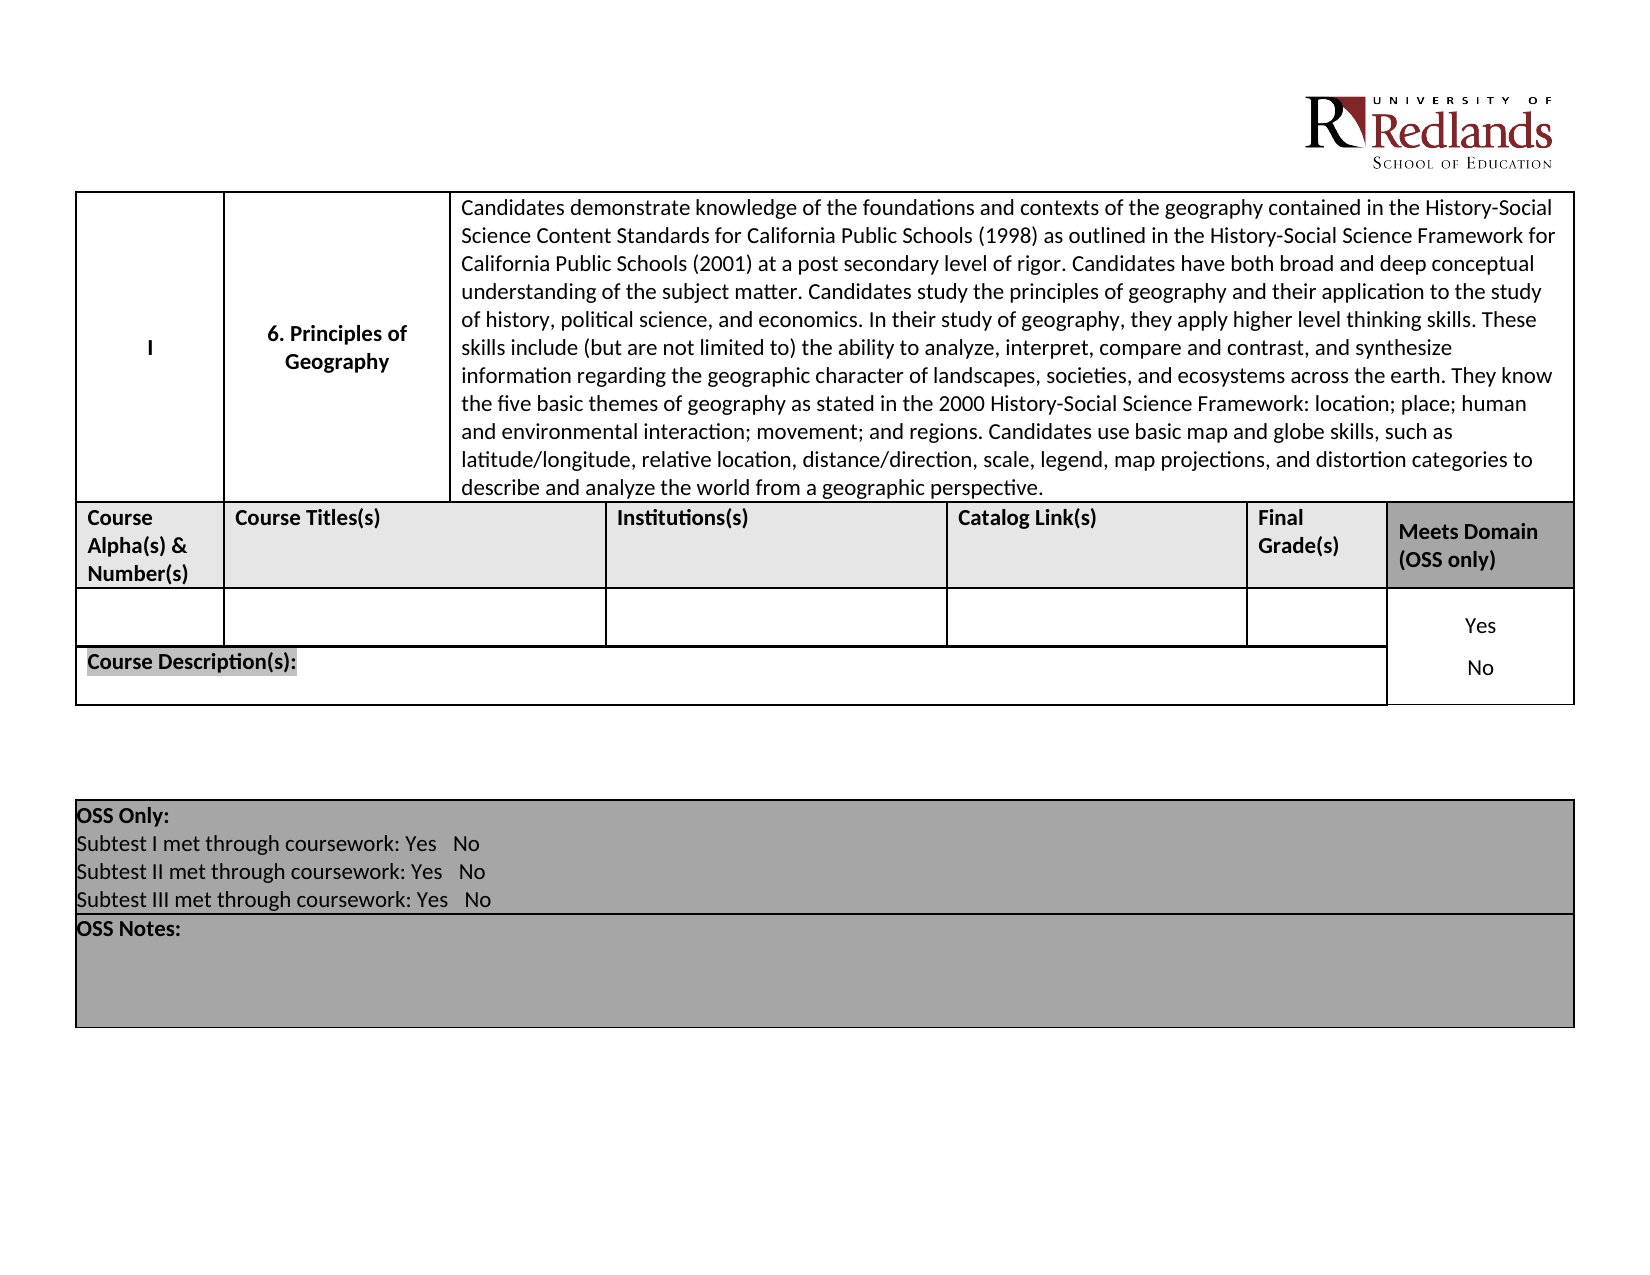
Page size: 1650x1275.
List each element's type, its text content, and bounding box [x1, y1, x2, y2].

picture [1281, 75, 1575, 191]
table_cell 6. Principles of Geography [225, 193, 449, 501]
table_cell [607, 589, 946, 645]
table_cell Course Description(s): [77, 648, 1386, 703]
table_header OSS Only: Subtest I met through coursework: Yes No Subtest II met through coursework: Yes No Subtest III met through coursework: Yes No [77, 801, 1573, 913]
table_cell Institutions(s) [607, 503, 946, 587]
table_cell Candidates demonstrate knowledge of the foundations and contexts of the geography contained in the History-Social Science Content Standards for California Public Schools (1998) as outlined in the History-Social Science Framework for California Public Schools (2001) at a post secondary level of rigor. Candidates have both broad and deep conceptual understanding of the subject matter. Candidates study the principles of geography and their application to the study of history, political science, and economics. In their study of geography, they apply higher level thinking skills. These skills include (but are not limited to) the ability to analyze, interpret, compare and contrast, and synthesize information regarding the geographic character of landscapes, societies, and ecosystems across the earth. They know the five basic themes of geography as stated in the 2000 History-Social Science Framework: location; place; human and environmental interaction; movement; and regions. Candidates use basic map and globe skills, such as latitude/longitude, relative location, distance/direction, scale, legend, map projections, and distortion categories to describe and analyze the world from a geographic perspective. [451, 193, 1573, 501]
table_cell I [77, 193, 223, 501]
table_cell OSS Notes: [77, 915, 1573, 1027]
table_cell Catalog Link(s) [948, 503, 1246, 587]
table_cell [1248, 589, 1386, 645]
table_cell Final Grade(s) [1248, 503, 1386, 587]
table_cell Course Titles(s) [225, 503, 605, 587]
table_cell Course Alpha(s) & Number(s) [77, 503, 223, 587]
table_cell [77, 589, 223, 645]
table_cell [948, 589, 1246, 645]
table_cell Meets Domain (OSS only) [1388, 503, 1573, 587]
table_cell [225, 589, 605, 645]
table_cell Yes No [1388, 589, 1573, 703]
